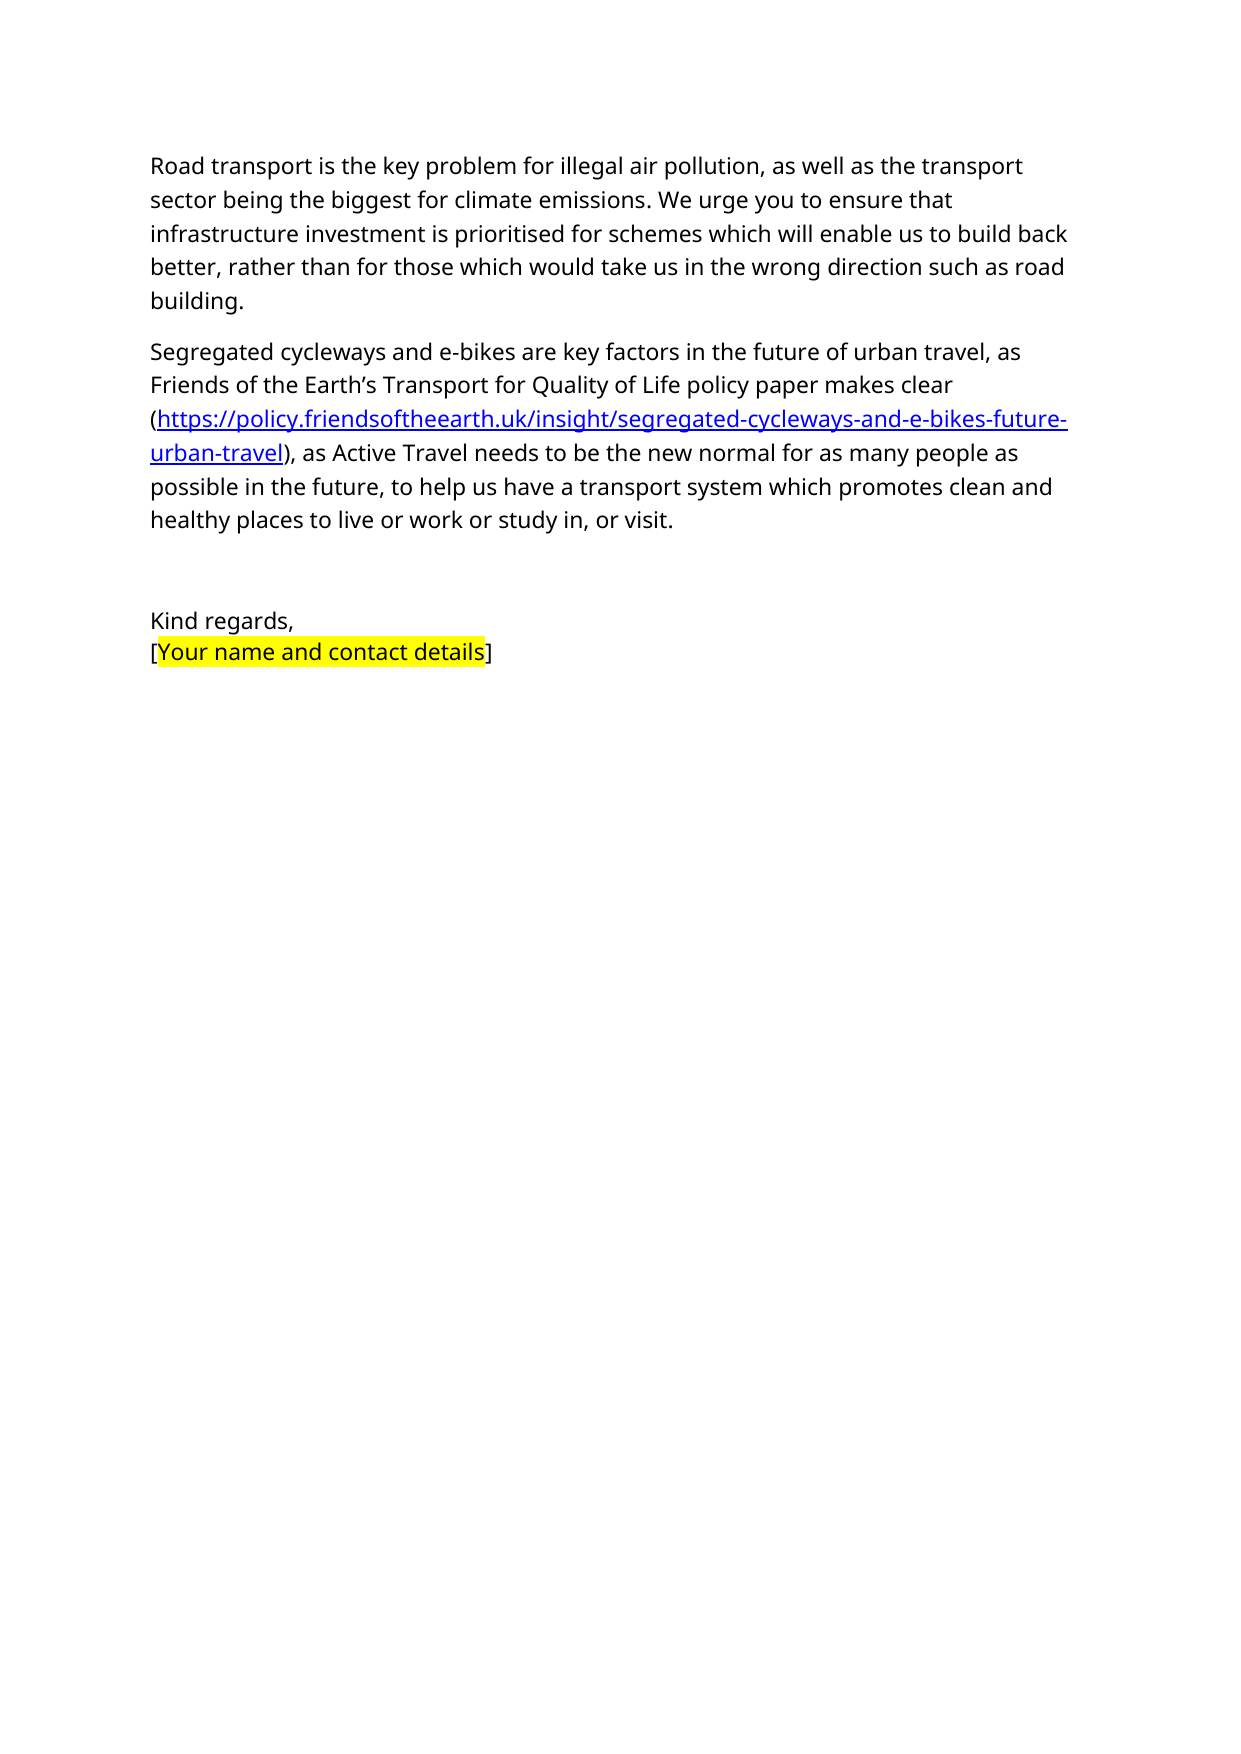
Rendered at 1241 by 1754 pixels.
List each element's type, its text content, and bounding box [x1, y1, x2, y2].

text Road transport is the key problem for illegal air pollution, as well as the transport sector being the biggest for climate emissions. We urge you to ensure that infrastructure investment is prioritised for schemes which will enable us to build back better, rather than for those which would take us in the wrong direction such as road building. [150, 150, 1090, 316]
text Segregated cycleways and e-bikes are key factors in the future of urban travel, as Friends of the Earth’s Transport for Quality of Life policy paper makes clear (https://policy.friendsoftheearth.uk/insight/segregated-cycleways-and-e-bikes-future-urban-travel), as Active Travel needs to be the new normal for as many people as possible in the future, to help us have a transport system which promotes clean and healthy places to live or work or study in, or visit. [150, 335, 1090, 535]
text Kind regards, [150, 605, 1090, 636]
text [Your name and contact details] [485, 636, 1090, 667]
